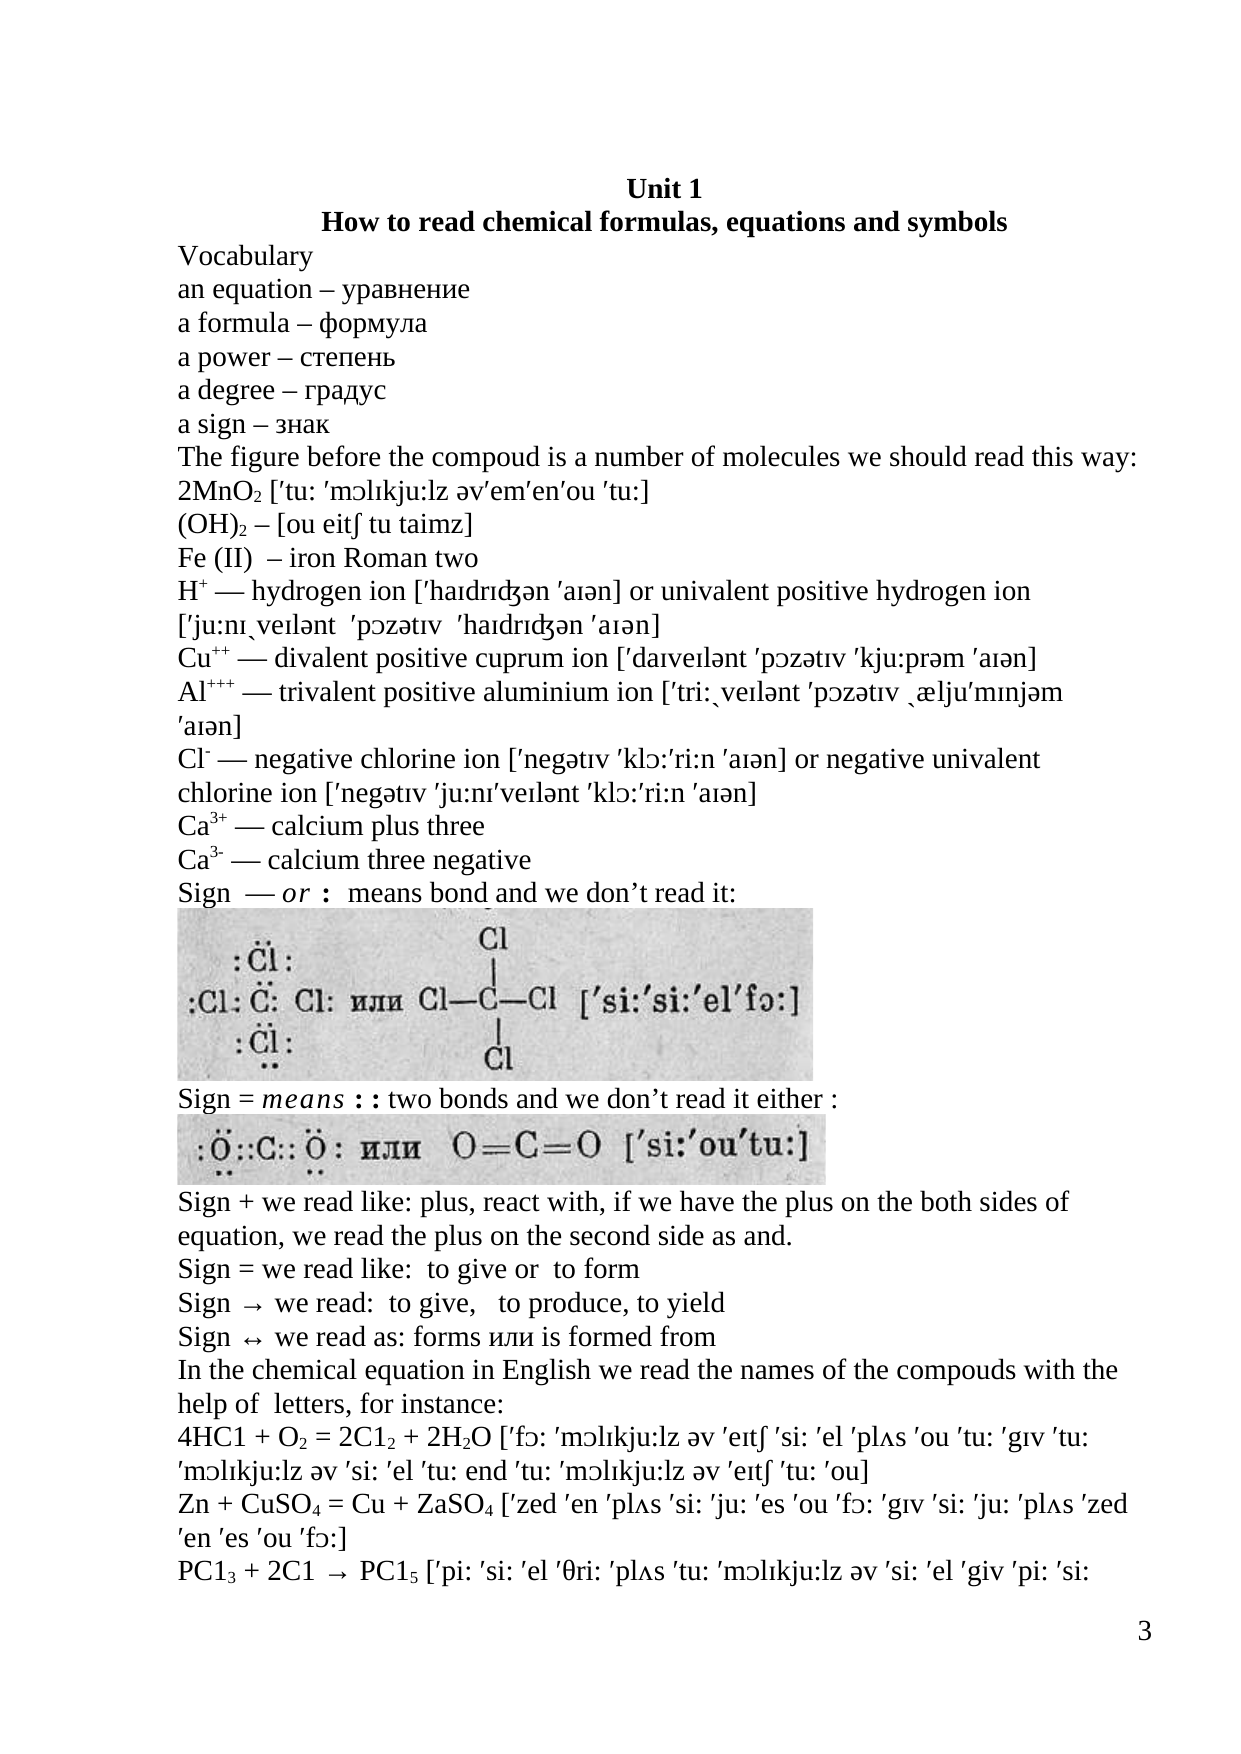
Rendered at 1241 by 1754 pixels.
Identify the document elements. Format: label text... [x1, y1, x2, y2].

text Sign = we read like: to give or to form [177, 1252, 1152, 1285]
text Zn + CuSO4 = Cu + ZaSO4 [ʹzed ʹen ʹplᴧs ʹsi: ʹju: ʹes ʹou ʹfᴐ: ʹgɪv ʹsi: ʹju: ʹplᴧs ʹzed [177, 1486, 1152, 1520]
text a power – степень [177, 339, 1152, 372]
text an equation – уравнение [177, 272, 1152, 305]
text Sign + we read like: plus, react with, if we have the plus on the both sides of equation, we read the plus on the second side as and. [177, 1184, 1152, 1252]
text Сl- — negative chlorine ion [ʹnegətɪv ʹklᴐ:ʹri:n ʹaɪən] or negative univalent [177, 741, 1152, 775]
text Н+ — hydrogen ion [ʹhaɪdrɪʤən ʹaɪən] or univalent positive hydrogen ion [177, 573, 1152, 607]
text a formula – формула [177, 305, 1152, 339]
text The figure before the compoud is a number of molecules we should read this way: 2МnО2 [ʹtu: ʹmᴐlɪkju:lz əvʹemʹenʹou ʹtu:] [177, 439, 1152, 506]
text In the chemical equation in English we read the names of the compouds with the help of letters, for instance: [177, 1352, 1152, 1419]
text (OH)2 – [ou eitʃ tu taimz] [177, 506, 1152, 540]
text a sign – знак [177, 406, 1152, 439]
text Unit 1 [177, 171, 1152, 204]
text chlorine ion [ʹnegətɪv ʹju:nɪʹveɪlənt ʹklᴐ:ʹri:n ʹaɪən] [177, 775, 1152, 808]
text [ʹju:nɪˏveɪlənt ʹpᴐzətɪv ʹhaɪdrɪʤən ʹaɪən] [177, 607, 1152, 641]
text Ca3- — calcium three negative [177, 842, 1152, 875]
text How to read chemical formulas, equations and symbols [177, 204, 1152, 238]
text ʹmᴐlɪkju:lz əv ʹsi: ʹel ʹtu: end ʹtu: ʹmᴐlɪkju:lz əv ʹeɪtʃ ʹtu: ʹou] [177, 1453, 1152, 1486]
text Sign = means : : two bonds and we don’t read it either : [177, 1081, 1152, 1114]
text ʹaɪən] [177, 708, 1152, 741]
text Al+++ — trivalent positive aluminium ion [ʹtri:ˏveɪlənt ʹpᴐzətɪv ˏæljuʹmɪnjəm [177, 674, 1152, 708]
text Vocabulary [177, 238, 1152, 272]
text PC13 + 2C1 → PC15 [ʹpi: ʹsi: ʹel ʹθri: ʹplᴧs ʹtu: ʹmᴐlɪkju:lz əv ʹsi: ʹel ʹgiv ʹpi: ʹsi: [177, 1553, 1152, 1587]
text Sign — or : means bond and we don’t read it: [177, 875, 1152, 909]
text Sign → we read: to give, to produce, to yield [177, 1285, 1152, 1319]
text Sign ↔ we read as: forms или is formed from [177, 1319, 1152, 1352]
text Ca3+ — calcium plus three [177, 808, 1152, 842]
text a degree – градус [177, 372, 1152, 406]
text Fe (II) – iron Roman two [177, 540, 1152, 573]
text Cu++ — divalent positive cuprum ion [ʹdaɪveɪlənt ʹpᴐzətɪv ʹkju:prəm ʹaɪən] [177, 641, 1152, 674]
text ʹen ʹes ʹou ʹfᴐ:] [177, 1520, 1152, 1553]
text 4HC1 + O2 = 2C12 + 2H2O [ʹfᴐ: ʹmᴐlɪkju:lz əv ʹeɪtʃ ʹsi: ʹel ʹplᴧs ʹou ʹtu: ʹgɪv ʹtu: [177, 1419, 1152, 1453]
